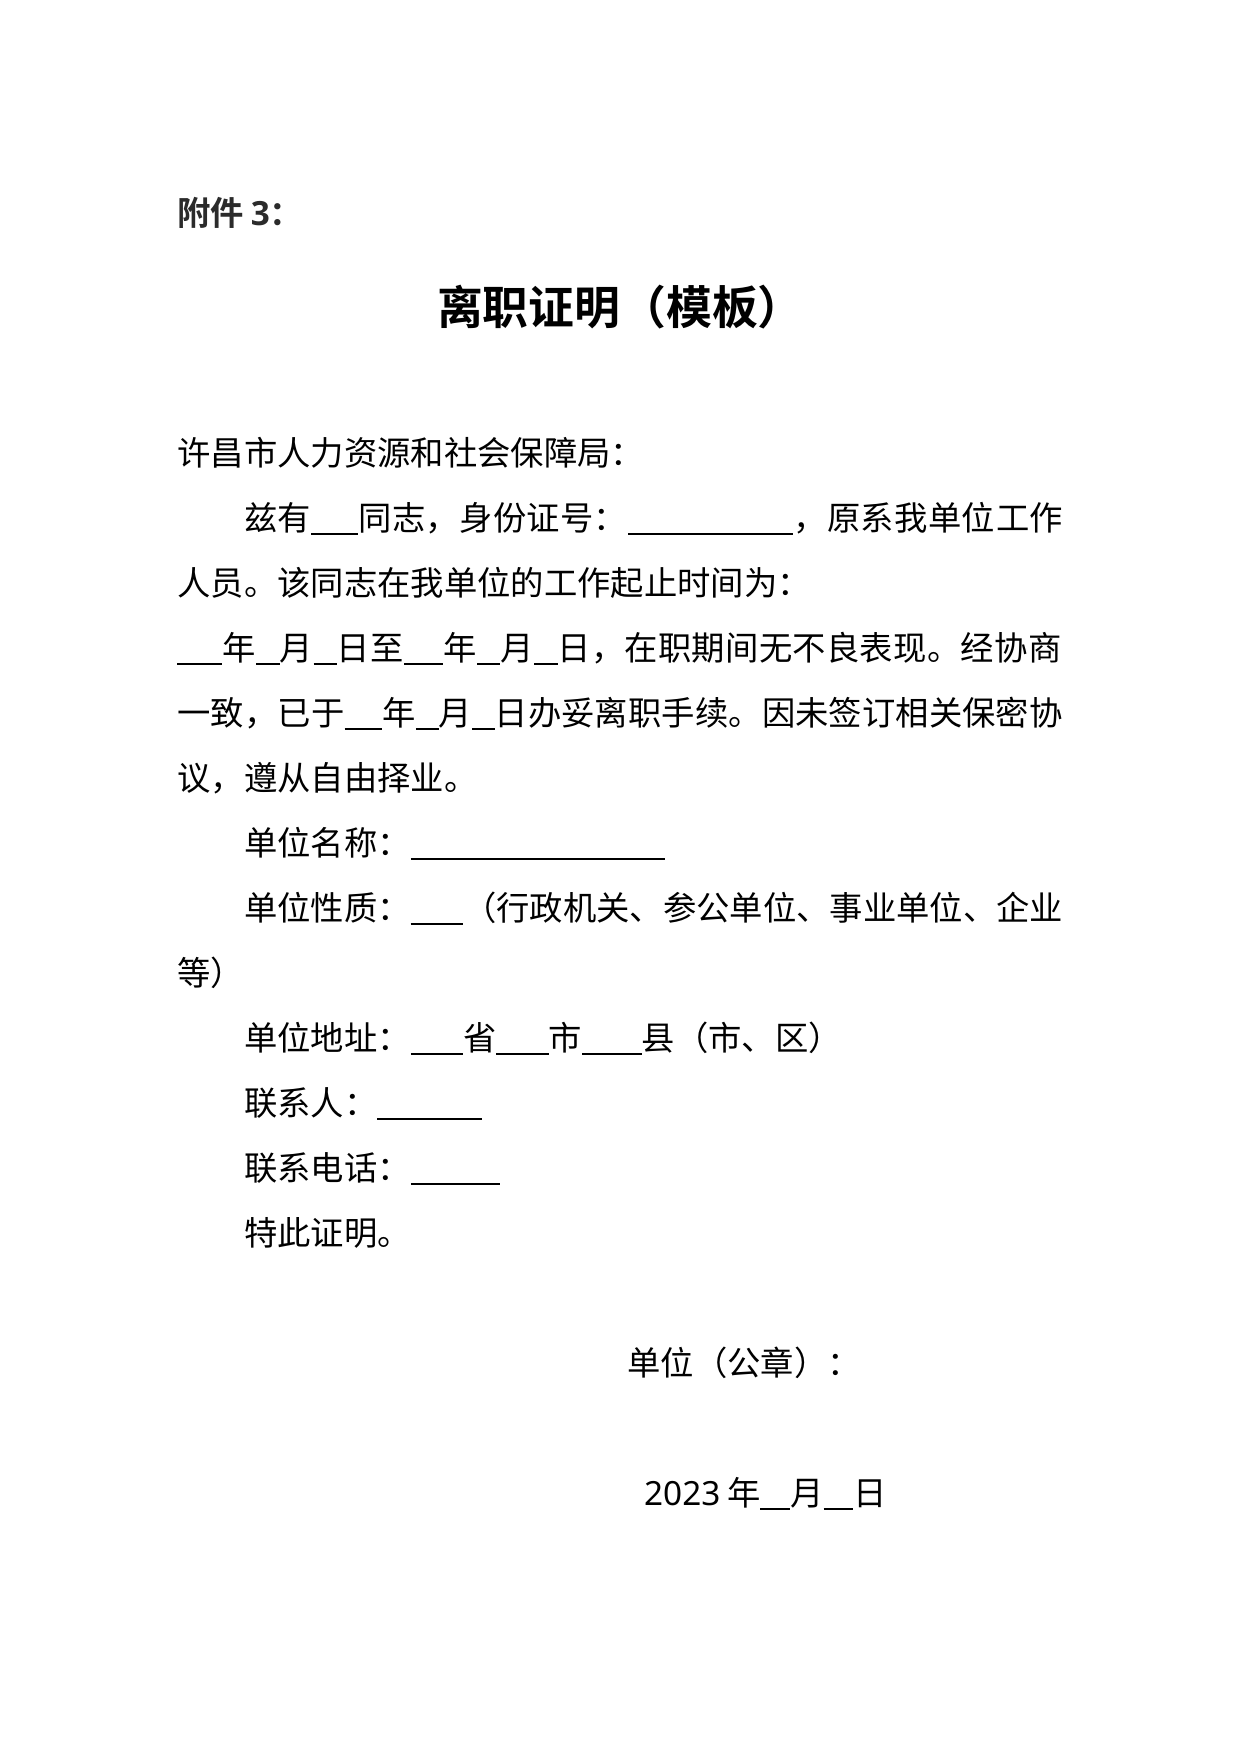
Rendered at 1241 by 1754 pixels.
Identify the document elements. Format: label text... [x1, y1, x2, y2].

text 联系电话： [177, 1133, 1063, 1198]
text 许昌市人力资源和社会保障局： [177, 418, 1063, 483]
text 2023年 月 日 [177, 1458, 1063, 1523]
text 单位地址： 省 市 县（市、区） [177, 1003, 1063, 1068]
text 离职证明（模板） [177, 256, 1063, 353]
text 单位名称： [177, 808, 1063, 873]
text 特此证明。 [177, 1198, 1063, 1263]
text 兹有 同志，身份证号： ，原系我单位工作人员。该同志在我单位的工作起止时间为： [177, 483, 1063, 613]
text 单位（公章）： [177, 1328, 1063, 1393]
text 年 月 日至 年 月 日，在职期间无不良表现。经协商一致，已于 年 月 日办妥离职手续。因未签订相关保密协议，遵从自由择业。 [177, 613, 1063, 808]
text 单位性质： （行政机关、参公单位、事业单位、企业等） [177, 873, 1063, 1003]
text 附件3： [177, 178, 1063, 243]
text 联系人： [177, 1068, 1063, 1133]
